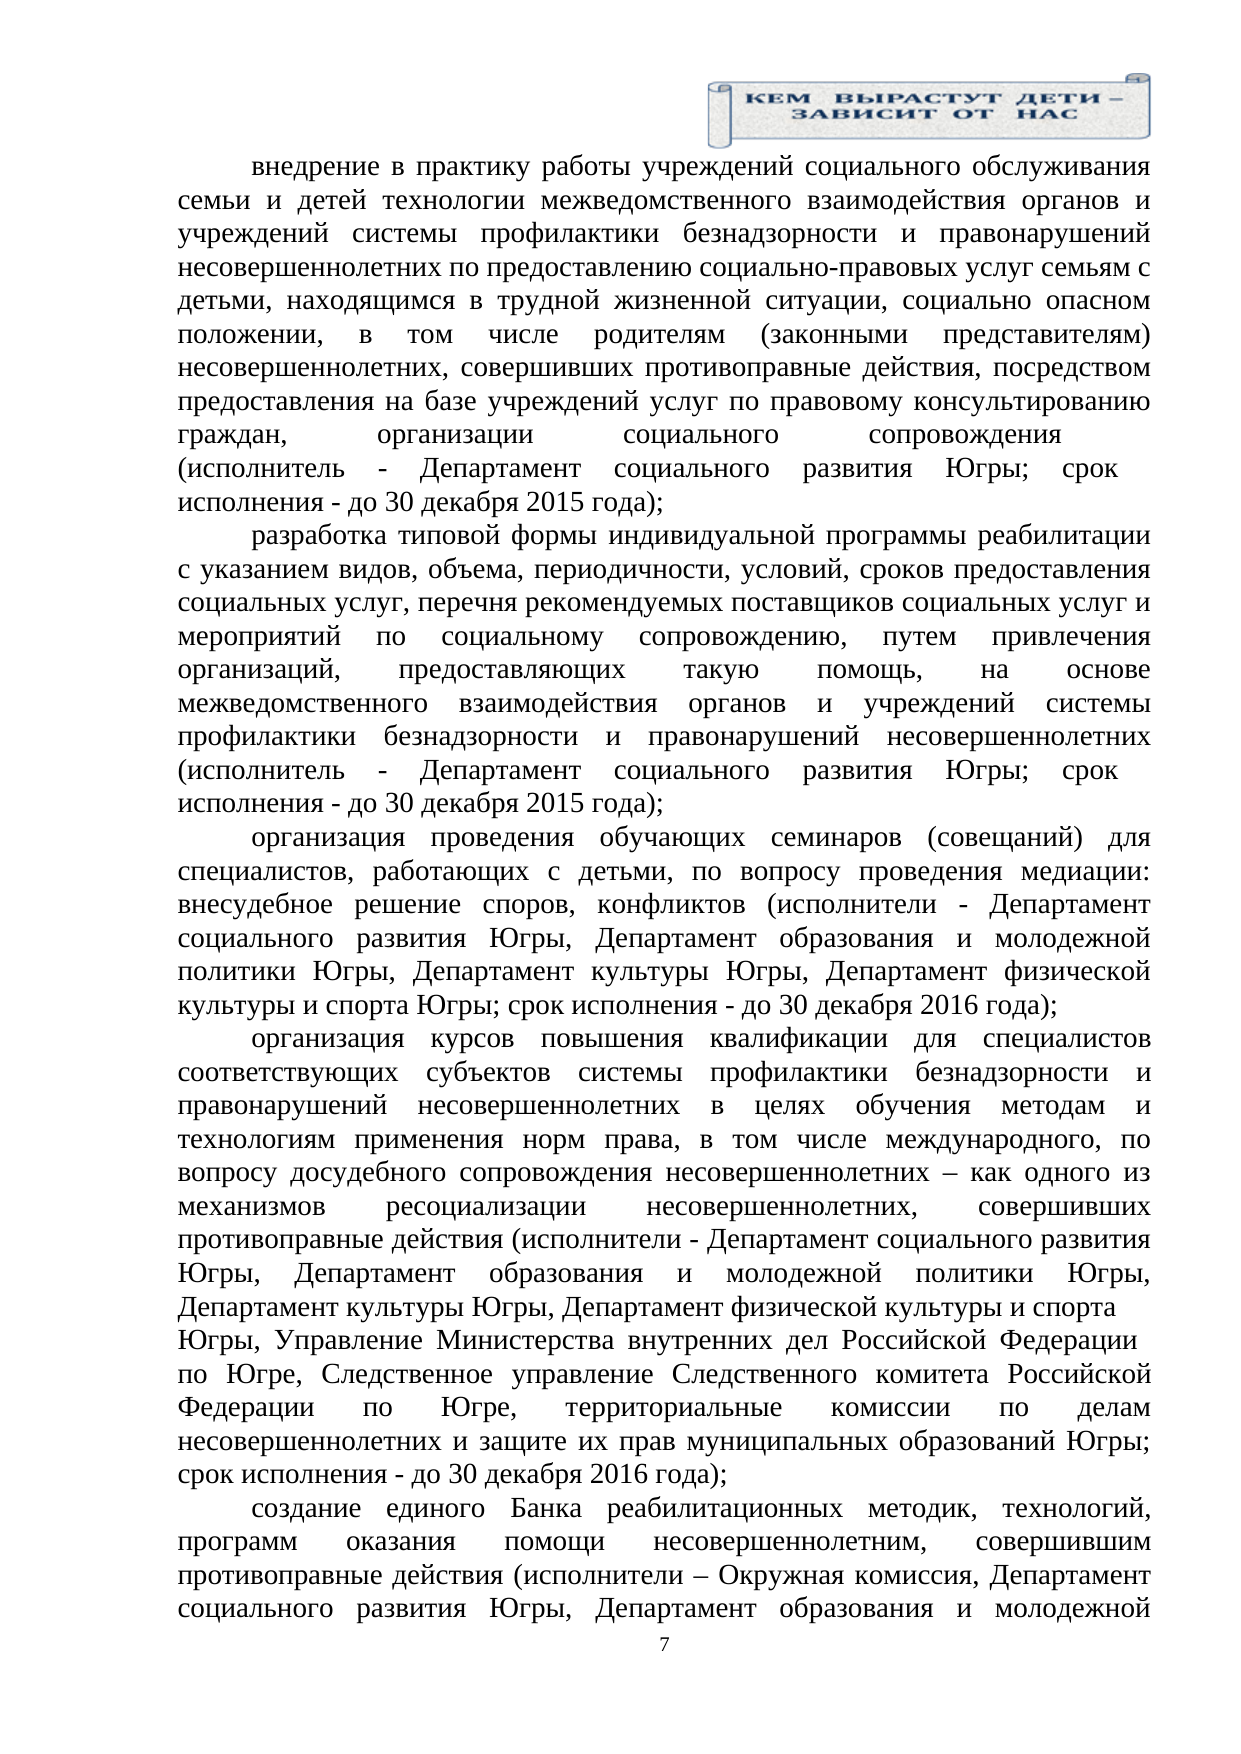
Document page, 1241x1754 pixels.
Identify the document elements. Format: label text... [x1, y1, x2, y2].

text Югры, Управление Министерства внутренних дел Российской Федерации по Югре, Следственное управление Следственного комитета Российской Федерации по Югре, территориальные комиссии по делам несовершеннолетних и защите их прав муниципальных образований Югры; срок исполнения - до 30 декабря 2016 года); [177, 1322, 1152, 1490]
picture [707, 73, 1152, 149]
text организация проведения обучающих семинаров (совещаний) для специалистов, работающих с детьми, по вопросу проведения медиации: внесудебное решение споров, конфликтов (исполнители - Департамент социального развития Югры, Департамент образования и молодежной политики Югры, Департамент культуры Югры, Департамент физической культуры и спорта Югры; срок исполнения - до 30 декабря 2016 года); [177, 819, 1152, 1020]
text организация курсов повышения квалификации для специалистов соответствующих субъектов системы профилактики безнадзорности и правонарушений несовершеннолетних в целях обучения методам и технологиям применения норм права, в том числе международного, по вопросу досудебного сопровождения несовершеннолетних – как одного из механизмов ресоциализации несовершеннолетних, совершивших противоправные действия (исполнители - Департамент социального развития Югры, Департамент образования и молодежной политики Югры, Департамент культуры Югры, Департамент физической культуры и спорта [177, 1020, 1152, 1322]
text внедрение в практику работы учреждений социального обслуживания семьи и детей технологии межведомственного взаимодействия органов и учреждений системы профилактики безнадзорности и правонарушений несовершеннолетних по предоставлению социально-правовых услуг семьям с детьми, находящимся в трудной жизненной ситуации, социально опасном положении, в том числе родителям (законными представителям) несовершеннолетних, совершивших противоправные действия, посредством предоставления на базе учреждений услуг по правовому консультированию граждан, организации социального сопровождения (исполнитель - Департамент социального развития Югры; срок исполнения - до 30 декабря 2015 года); [177, 148, 1152, 517]
text разработка типовой формы индивидуальной программы реабилитации с указанием видов, объема, периодичности, условий, сроков предоставления социальных услуг, перечня рекомендуемых поставщиков социальных услуг и мероприятий по социальному сопровождению, путем привлечения организаций, предоставляющих такую помощь, на основе межведомственного взаимодействия органов и учреждений системы профилактики безнадзорности и правонарушений несовершеннолетних (исполнитель - Департамент социального развития Югры; срок исполнения - до 30 декабря 2015 года); [177, 517, 1152, 819]
